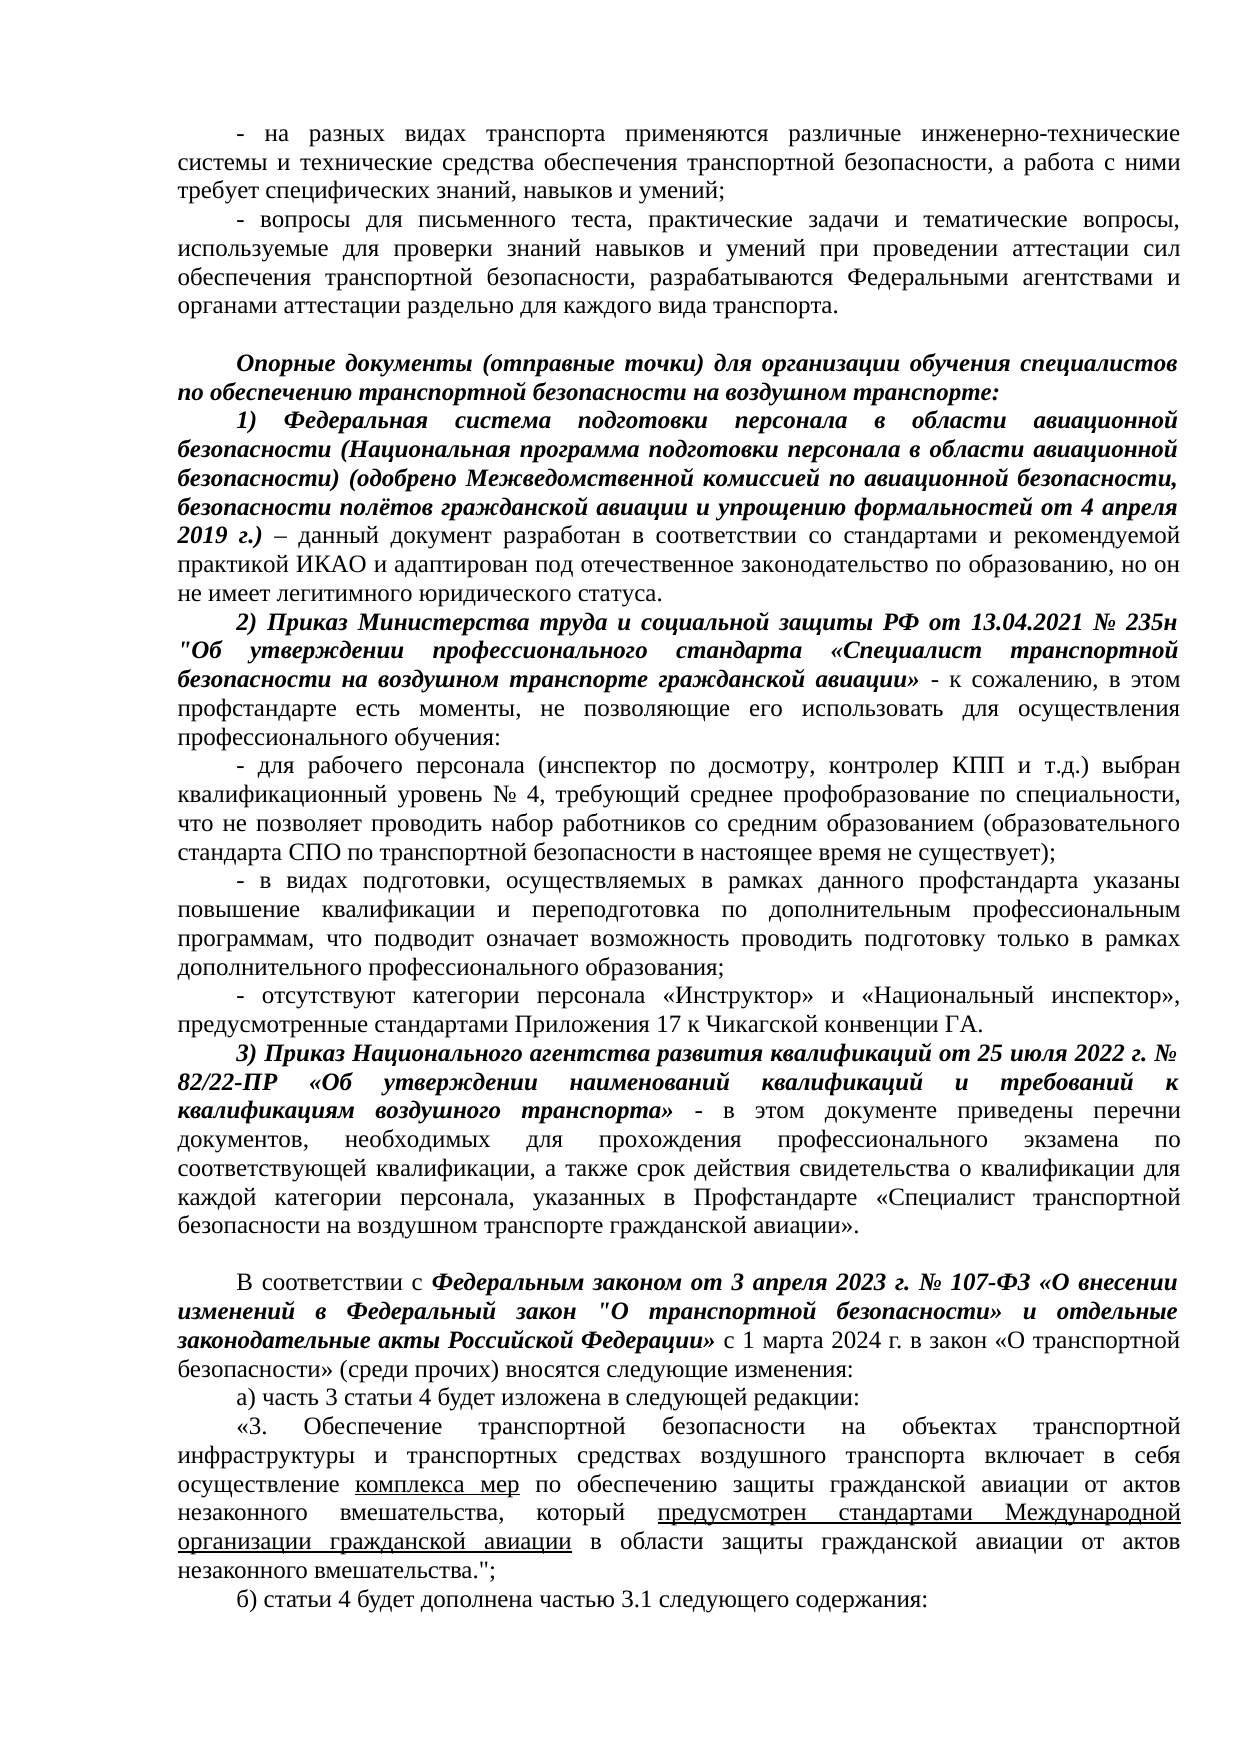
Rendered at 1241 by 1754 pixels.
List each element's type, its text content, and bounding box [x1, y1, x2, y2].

text - отсутствуют категории персонала «Инструктор» и «Национальный инспектор», предусмотренные стандартами Приложения 17 к Чикагской конвенции ГА. [177, 981, 1181, 1038]
text 3) Приказ Национального агентства развития квалификаций от 25 июля 2022 г. № 82/22-ПР «Об утверждении наименований квалификаций и требований к квалификациям воздушного транспорта» - в этом документе приведены перечни документов, необходимых для прохождения профессионального экзамена по соответствующей квалификации, а также срок действия свидетельства о квалификации для каждой категории персонала, указанных в Профстандарте «Специалист транспортной безопасности на воздушном транспорте гражданской авиации». [177, 1038, 1181, 1239]
text Опорные документы (отправные точки) для организации обучения специалистов по обеспечению транспортной безопасности на воздушном транспорте: [177, 348, 1181, 406]
text 2) Приказ Министерства труда и социальной защиты РФ от 13.04.2021 № 235н "Об утверждении профессионального стандарта «Специалист транспортной безопасности на воздушном транспорте гражданской авиации» - к сожалению, в этом профстандарте есть моменты, не позволяющие его использовать для осуществления профессионального обучения: [177, 607, 1181, 751]
text - на разных видах транспорта применяются различные инженерно-технические системы и технические средства обеспечения транспортной безопасности, а работа с ними требует специфических знаний, навыков и умений; [177, 118, 1181, 204]
text 1) Федеральная система подготовки персонала в области авиационной безопасности (Национальная программа подготовки персонала в области авиационной безопасности) (одобрено Межведомственной комиссией по авиационной безопасности, безопасности полётов гражданской авиации и упрощению формальностей от 4 апреля 2019 г.) – данный документ разработан в соответствии со стандартами и рекомендуемой практикой ИКАО и адаптирован под отечественное законодательство по образованию, но он не имеет легитимного юридического статуса. [177, 406, 1181, 607]
text - для рабочего персонала (инспектор по досмотру, контролер КПП и т.д.) выбран квалификационный уровень № 4, требующий среднее профобразование по специальности, что не позволяет проводить набор работников со средним образованием (образовательного стандарта СПО по транспортной безопасности в настоящее время не существует); [177, 751, 1181, 866]
text а) часть 3 статьи 4 будет изложена в следующей редакции: [177, 1382, 1181, 1411]
text - вопросы для письменного теста, практические задачи и тематические вопросы, используемые для проверки знаний навыков и умений при проведении аттестации сил обеспечения транспортной безопасности, разрабатываются Федеральными агентствами и органами аттестации раздельно для каждого вида транспорта. [177, 204, 1181, 319]
text «3. Обеспечение транспортной безопасности на объектах транспортной инфраструктуры и транспортных средствах воздушного транспорта включает в себя осуществление комплекса мер по обеспечению защиты гражданской авиации от актов незаконного вмешательства, который предусмотрен стандартами Международной организации гражданской авиации в области защиты гражданской авиации от актов незаконного вмешательства."; [177, 1411, 1181, 1584]
text В соответствии с Федеральным законом от 3 апреля 2023 г. № 107-ФЗ «О внесении изменений в Федеральный закон "О транспортной безопасности» и отдельные законодательные акты Российской Федерации» с 1 марта 2024 г. в закон «О транспортной безопасности» (среди прочих) вносятся следующие изменения: [177, 1267, 1181, 1382]
text - в видах подготовки, осуществляемых в рамках данного профстандарта указаны повышение квалификации и переподготовка по дополнительным профессиональным программам, что подводит означает возможность проводить подготовку только в рамках дополнительного профессионального образования; [177, 866, 1181, 981]
text б) статьи 4 будет дополнена частью 3.1 следующего содержания: [177, 1584, 1181, 1612]
